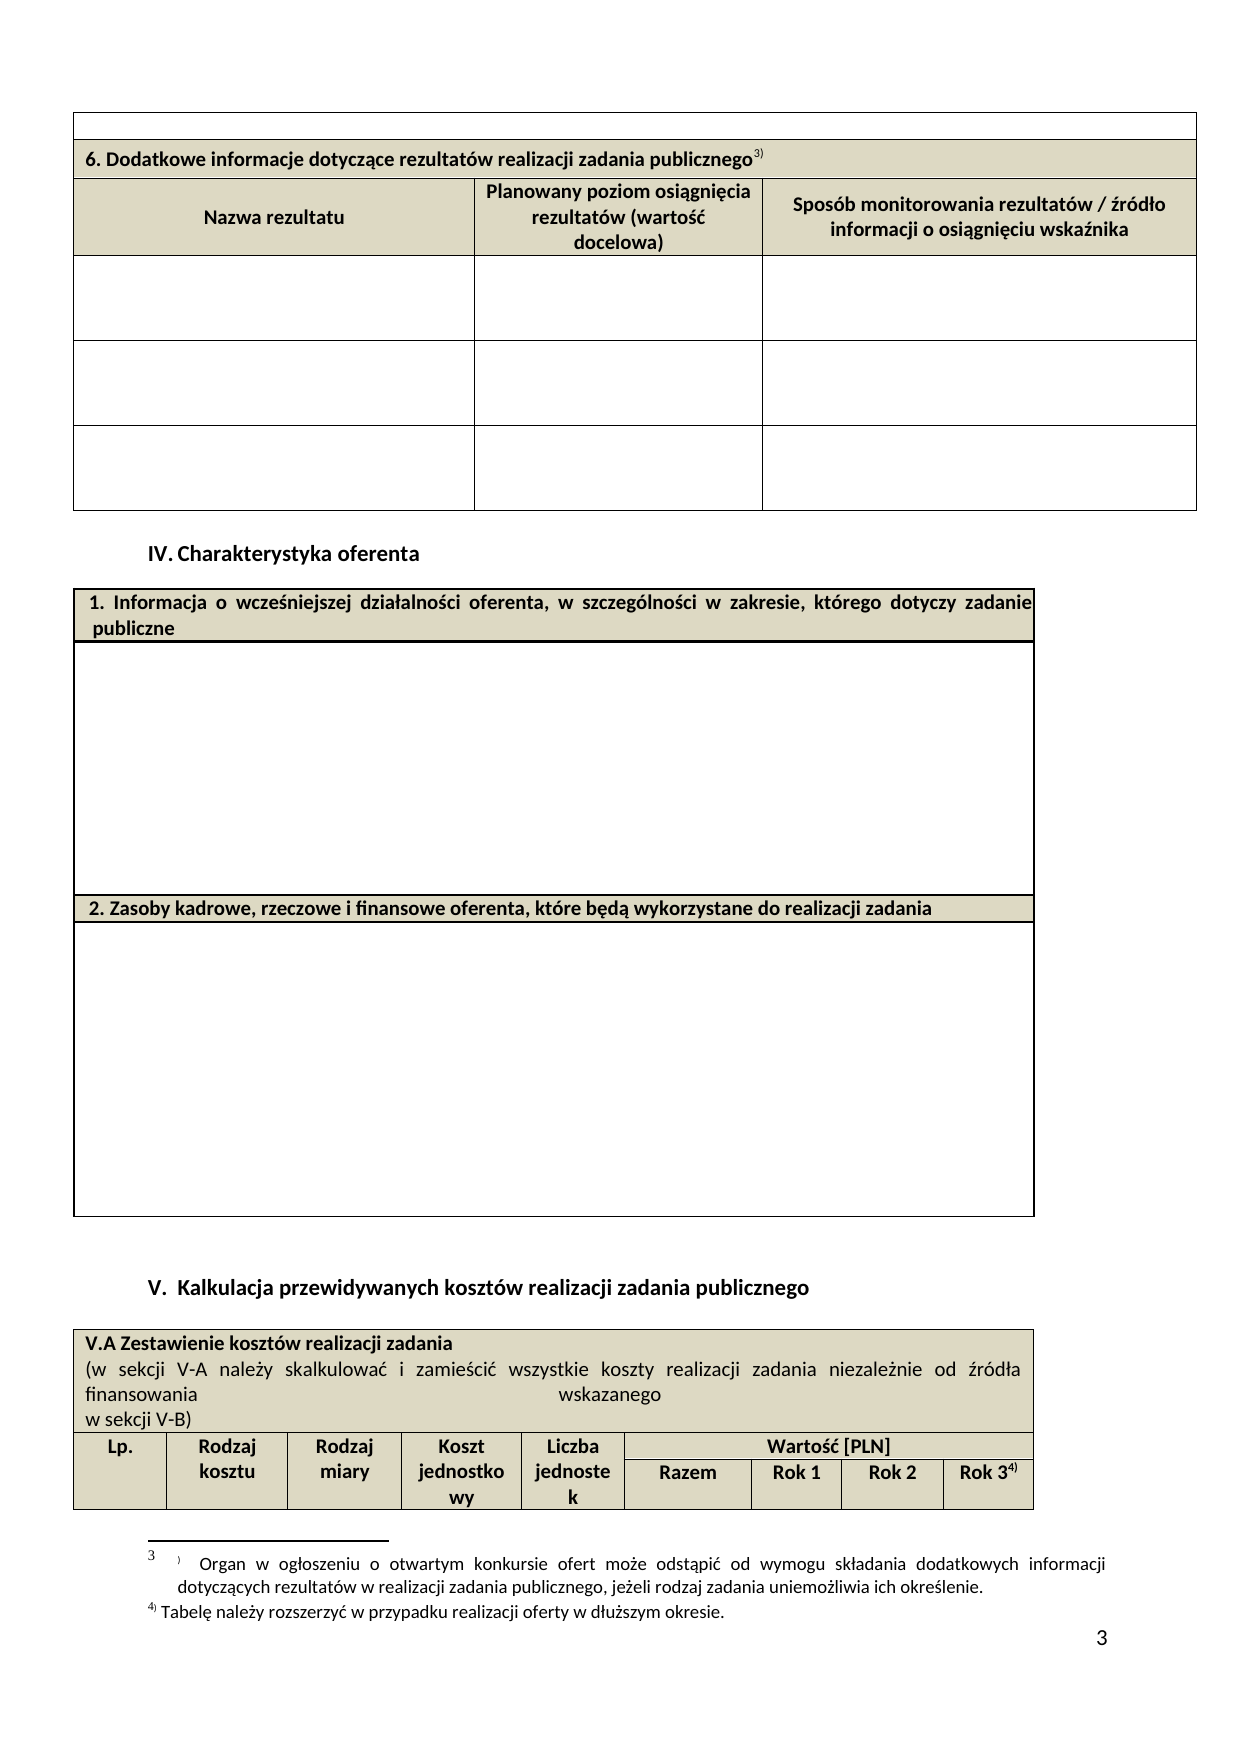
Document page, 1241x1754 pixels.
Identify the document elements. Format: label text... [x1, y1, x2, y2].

table_cell Rok 3) [944, 1460, 1033, 1509]
table_cell Rok 1 [752, 1460, 841, 1509]
table_cell Razem [625, 1460, 751, 1509]
table_cell Rodzaj miary [288, 1433, 401, 1509]
table_cell [74, 256, 474, 340]
table_cell [74, 341, 474, 425]
table_cell [475, 256, 762, 340]
table_header V.A Zestawienie kosztów realizacji zadania (w sekcji V-A należy skalkulować i zamieścić wszystkie koszty realizacji zadania niezależnie od źródła finansowania wskazanego w sekcji V-B) [74, 1330, 1033, 1432]
table_cell Wartość [PLN] [625, 1433, 1033, 1458]
table_cell Rodzaj kosztu [167, 1433, 287, 1509]
table_cell 2. Zasoby kadrowe, rzeczowe i finansowe oferenta, które będą wykorzystane do realizacji zadania [75, 896, 1033, 921]
table_cell [763, 426, 1196, 510]
table_cell [75, 643, 1033, 893]
table_cell Liczba jednostek [522, 1433, 624, 1509]
table_cell [74, 426, 474, 510]
table_cell Rok 2 [842, 1460, 943, 1509]
table_cell [74, 113, 1196, 139]
table_cell [475, 426, 762, 510]
table_cell Nazwa rezultatu [74, 179, 474, 255]
text V. Kalkulacja przewidywanych kosztów realizacji zadania publicznego [148, 1273, 1107, 1301]
table_cell [763, 341, 1196, 425]
table_cell [763, 256, 1196, 340]
table_cell Koszt jednostkowy [PLN] [402, 1433, 521, 1509]
table_header 1. Informacja o wcześniejszej działalności oferenta, w szczególności w zakresie, którego dotyczy zadanie publiczne [75, 590, 1033, 640]
table_cell [475, 341, 762, 425]
table_cell Planowany poziom osiągnięcia rezultatów (wartość docelowa) [475, 179, 762, 255]
table_cell [75, 923, 1033, 1216]
table_cell 6. Dodatkowe informacje dotyczące rezultatów realizacji zadania publicznego) [74, 140, 1196, 177]
table_cell Lp. [74, 1433, 166, 1509]
table_cell Sposób monitorowania rezultatów / źródło informacji o osiągnięciu wskaźnika [763, 179, 1196, 255]
text IV. Charakterystyka oferenta [148, 539, 1107, 567]
